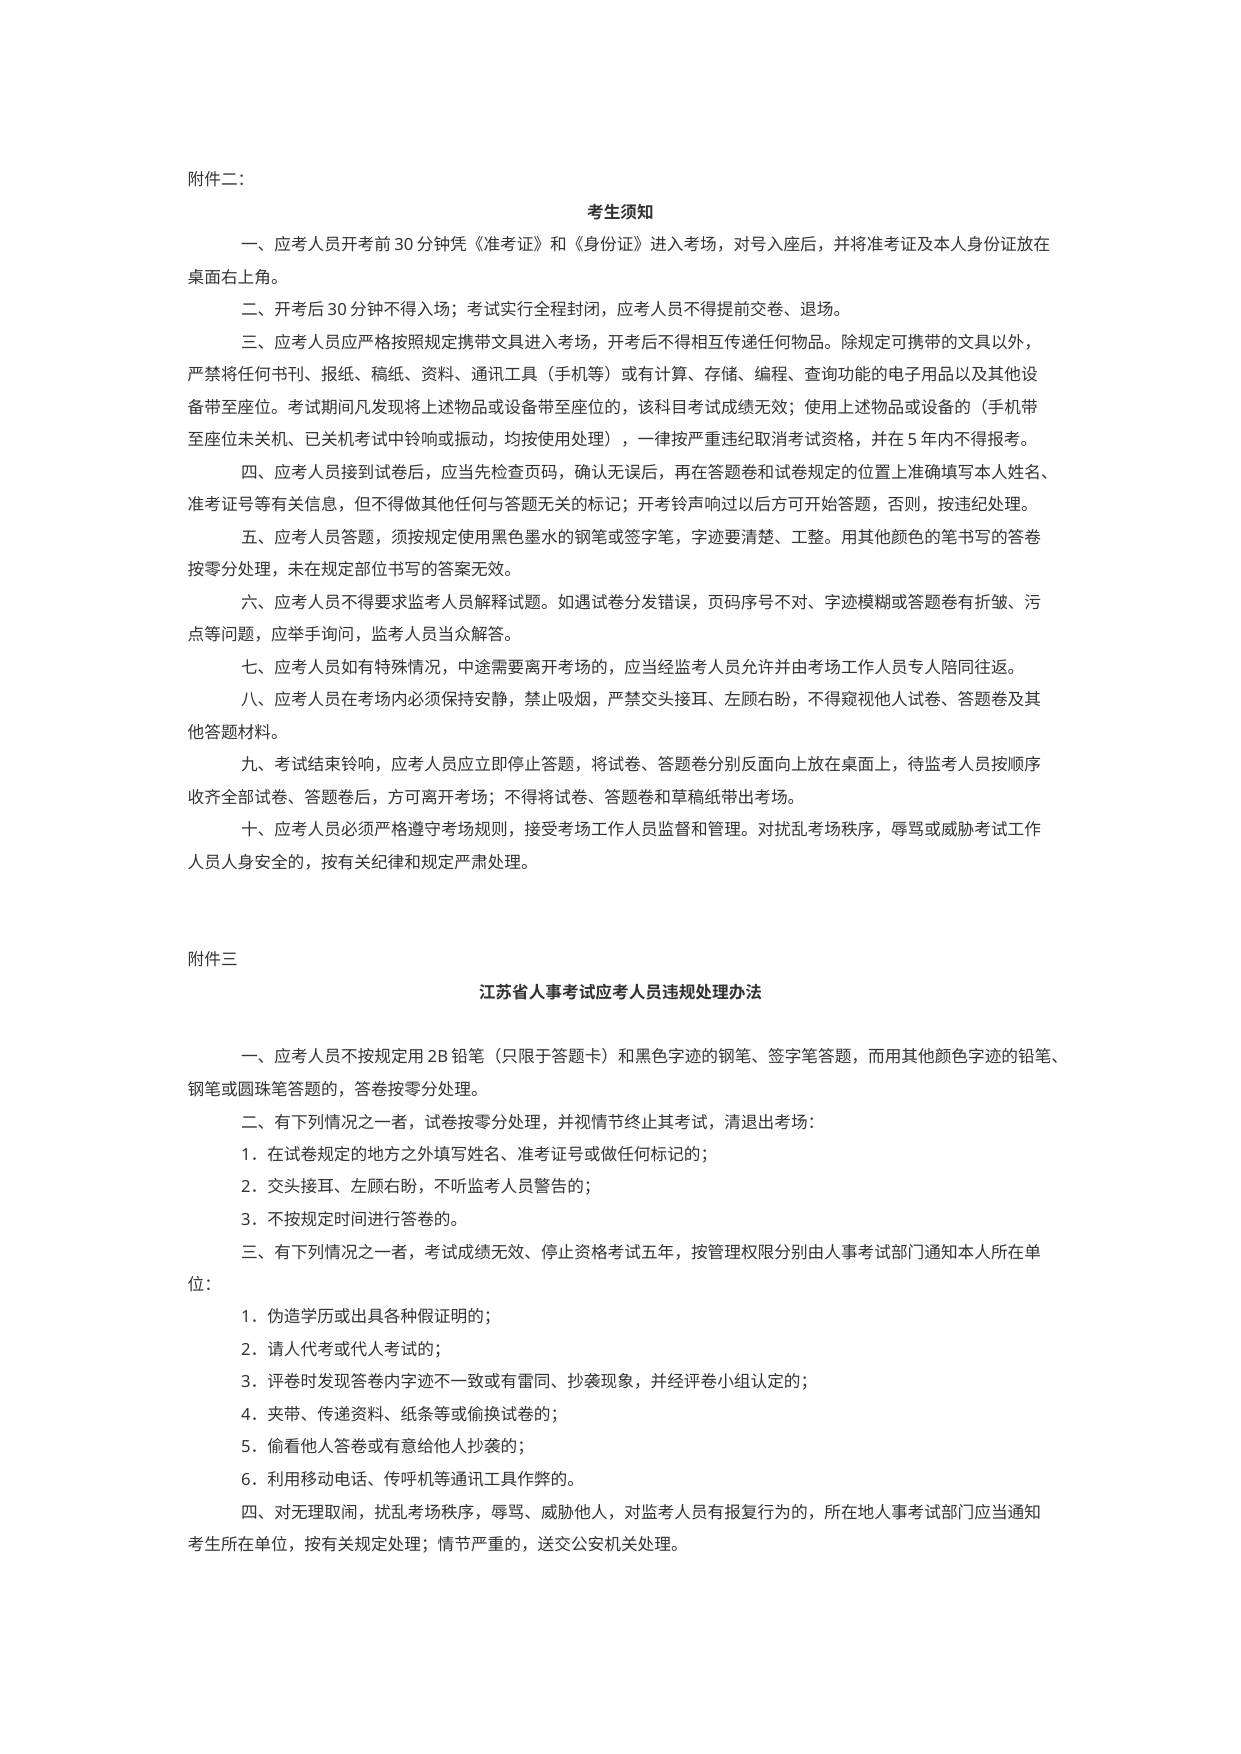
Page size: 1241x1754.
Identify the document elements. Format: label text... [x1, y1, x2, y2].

text 3．不按规定时间进行答卷的。 [187, 1202, 1053, 1234]
text 江苏省人事考试应考人员违规处理办法 [187, 974, 1053, 1007]
text 2．交头接耳、左顾右盼，不听监考人员警告的； [187, 1169, 1053, 1202]
text 5．偷看他人答卷或有意给他人抄袭的； [187, 1429, 1053, 1462]
text 4．夹带、传递资料、纸条等或偷换试卷的； [187, 1397, 1053, 1429]
text 1．伪造学历或出具各种假证明的； [187, 1299, 1053, 1332]
text 一、应考人员不按规定用2B铅笔（只限于答题卡）和黑色字迹的钢笔、签字笔答题，而用其他颜色字迹的铅笔、钢笔或圆珠笔答题的，答卷按零分处理。 [187, 1039, 1053, 1104]
text 六、应考人员不得要求监考人员解释试题。如遇试卷分发错误，页码序号不对、字迹模糊或答题卷有折皱、污点等问题，应举手询问，监考人员当众解答。 [187, 584, 1053, 649]
text 九、考试结束铃响，应考人员应立即停止答题，将试卷、答题卷分别反面向上放在桌面上，待监考人员按顺序收齐全部试卷、答题卷后，方可离开考场；不得将试卷、答题卷和草稿纸带出考场。 [187, 747, 1053, 812]
text 二、有下列情况之一者，试卷按零分处理，并视情节终止其考试，清退出考场： [187, 1104, 1053, 1137]
text 考生须知 [187, 194, 1053, 227]
text 四、应考人员接到试卷后，应当先检查页码，确认无误后，再在答题卷和试卷规定的位置上准确填写本人姓名、准考证号等有关信息，但不得做其他任何与答题无关的标记；开考铃声响过以后方可开始答题，否则，按违纪处理。 [187, 454, 1053, 519]
text 一、应考人员开考前30分钟凭《准考证》和《身份证》进入考场，对号入座后，并将准考证及本人身份证放在桌面右上角。 [187, 227, 1053, 292]
text 二、开考后30分钟不得入场；考试实行全程封闭，应考人员不得提前交卷、退场。 [187, 292, 1053, 324]
text 附件三 [187, 942, 1053, 974]
text 三、有下列情况之一者，考试成绩无效、停止资格考试五年，按管理权限分别由人事考试部门通知本人所在单位： [187, 1234, 1053, 1299]
text 十、应考人员必须严格遵守考场规则，接受考场工作人员监督和管理。对扰乱考场秩序，辱骂或威胁考试工作人员人身安全的，按有关纪律和规定严肃处理。 [187, 812, 1053, 877]
text 1．在试卷规定的地方之外填写姓名、准考证号或做任何标记的； [187, 1137, 1053, 1169]
text 2．请人代考或代人考试的； [187, 1332, 1053, 1364]
text 八、应考人员在考场内必须保持安静，禁止吸烟，严禁交头接耳、左顾右盼，不得窥视他人试卷、答题卷及其他答题材料。 [187, 682, 1053, 747]
text 五、应考人员答题，须按规定使用黑色墨水的钢笔或签字笔，字迹要清楚、工整。用其他颜色的笔书写的答卷按零分处理，未在规定部位书写的答案无效。 [187, 519, 1053, 584]
text 四、对无理取闹，扰乱考场秩序，辱骂、威胁他人，对监考人员有报复行为的，所在地人事考试部门应当通知考生所在单位，按有关规定处理；情节严重的，送交公安机关处理。 [187, 1494, 1053, 1559]
text 附件二： [187, 162, 1053, 194]
text 3．评卷时发现答卷内字迹不一致或有雷同、抄袭现象，并经评卷小组认定的； [187, 1364, 1053, 1397]
text 七、应考人员如有特殊情况，中途需要离开考场的，应当经监考人员允许并由考场工作人员专人陪同往返。 [187, 649, 1053, 682]
text 6．利用移动电话、传呼机等通讯工具作弊的。 [187, 1462, 1053, 1494]
text 三、应考人员应严格按照规定携带文具进入考场，开考后不得相互传递任何物品。除规定可携带的文具以外，严禁将任何书刊、报纸、稿纸、资料、通讯工具（手机等）或有计算、存储、编程、查询功能的电子用品以及其他设备带至座位。考试期间凡发现将上述物品或设备带至座位的，该科目考试成绩无效；使用上述物品或设备的（手机带至座位未关机、已关机考试中铃响或振动，均按使用处理），一律按严重违纪取消考试资格，并在5年内不得报考。 [187, 324, 1053, 454]
